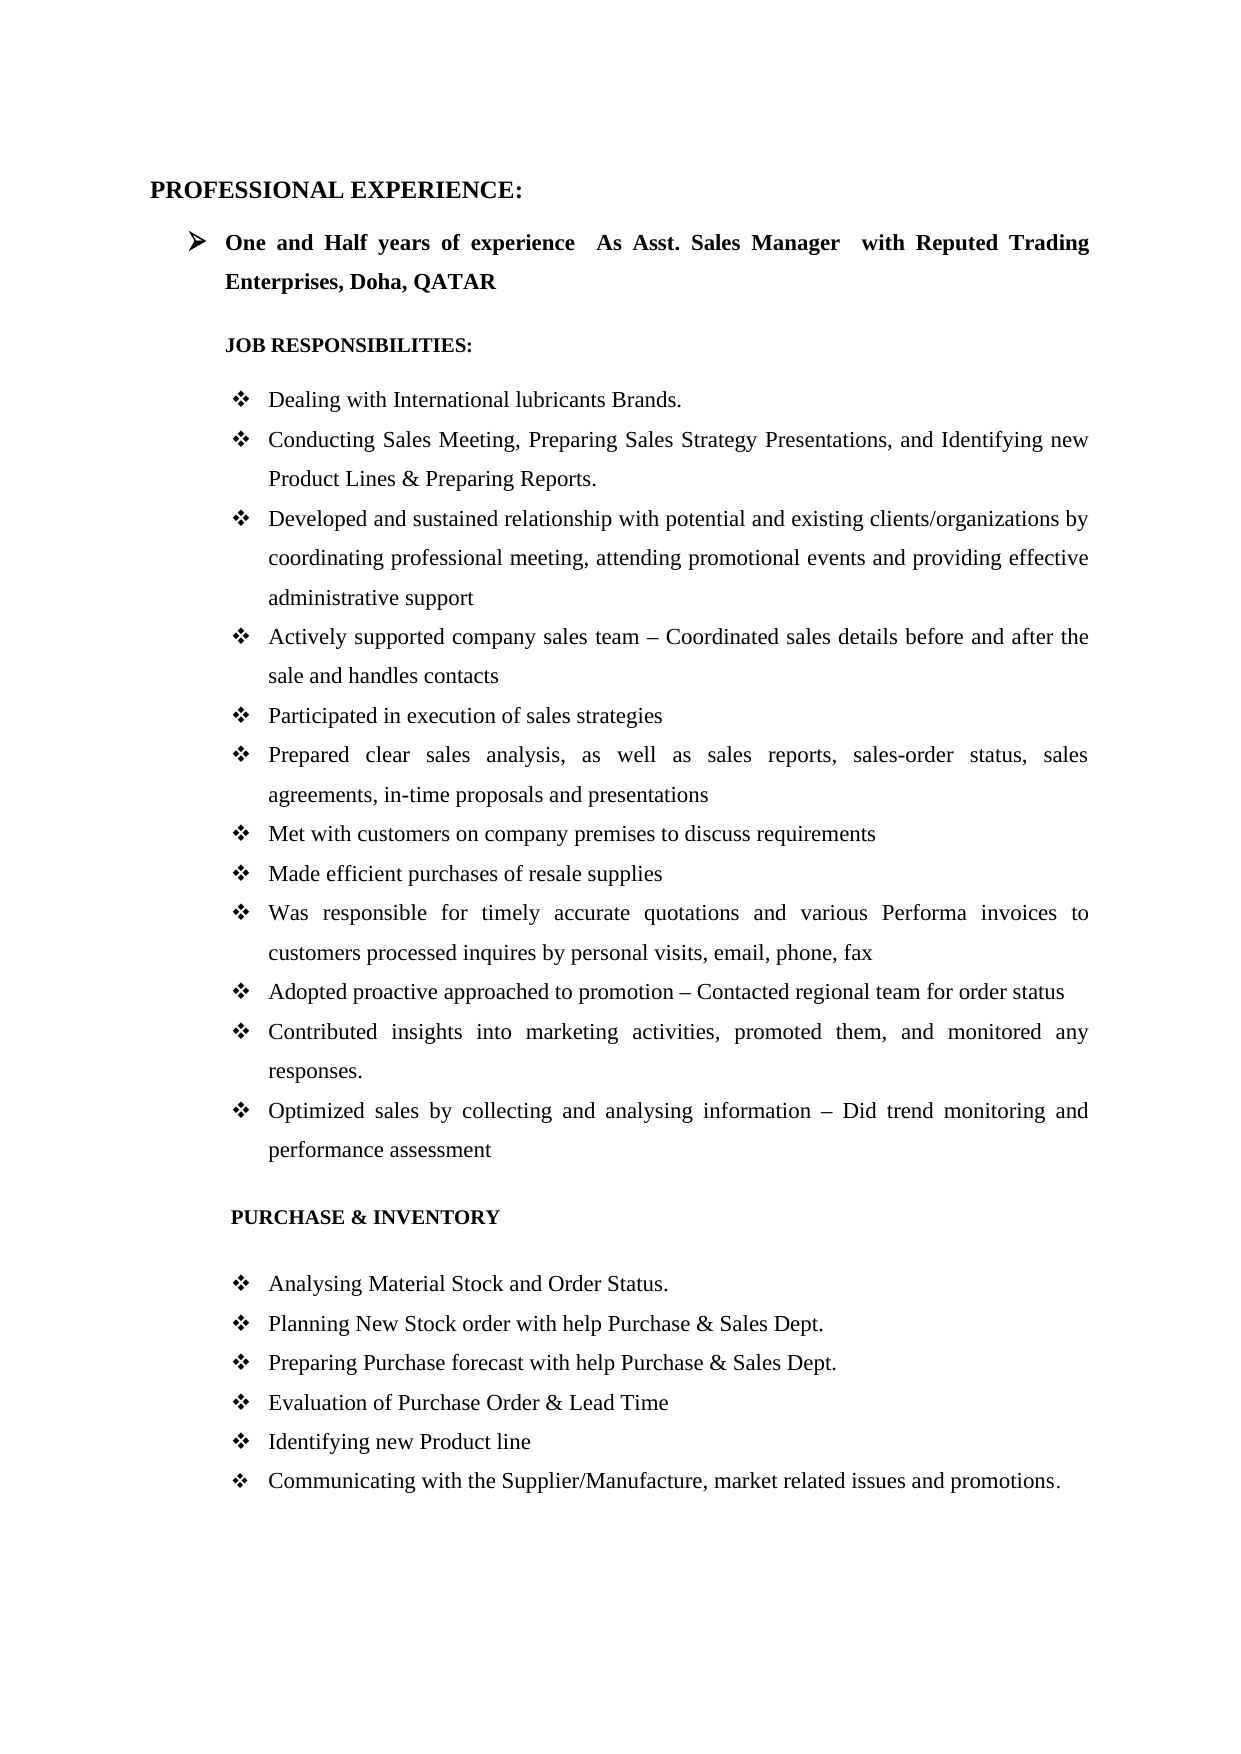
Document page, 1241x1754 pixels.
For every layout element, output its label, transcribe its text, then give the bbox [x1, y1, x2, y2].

list Analysing Material Stock and Order Status. [231, 1270, 1090, 1296]
list Was responsible for timely accurate quotations and various Performa invoices to customers processed inquires by personal visits, email, phone, fax [231, 899, 1090, 965]
list Adopted proactive approached to promotion – Contacted regional team for order status [231, 978, 1090, 1005]
list Conducting Sales Meeting, Preparing Sales Strategy Presentations, and Identifying new Product Lines & Preparing Reports. [231, 426, 1090, 491]
list Preparing Purchase forecast with help Purchase & Sales Dept. [231, 1349, 1090, 1375]
list Evaluation of Purchase Order & Lead Time [231, 1388, 1090, 1415]
text JOB RESPONSIBILITIES: [150, 333, 1090, 357]
list One and Half years of experience As Asst. Sales Manager with Reputed Trading Enterprises, Doha, QATAR [187, 228, 1090, 295]
list Contributed insights into marketing activities, promoted them, and monitored any responses. [231, 1018, 1090, 1084]
list Met with customers on company premises to discuss requirements [231, 820, 1090, 847]
list Developed and sustained relationship with potential and existing clients/organizations by coordinating professional meeting, attending promotional events and providing effective administrative support [231, 504, 1090, 610]
list Planning New Stock order with help Purchase & Sales Dept. [231, 1309, 1090, 1336]
list Prepared clear sales analysis, as well as sales reports, sales-order status, sales agreements, in-time proposals and presentations [231, 741, 1090, 807]
list Optimized sales by collecting and analysing information – Did trend monitoring and performance assessment [231, 1097, 1090, 1163]
text PURCHASE & INVENTORY [231, 1205, 1090, 1229]
list Communicating with the Supplier/Manufacture, market related issues and promotions. [231, 1467, 1090, 1494]
text PROFESSIONAL EXPERIENCE: [150, 175, 1090, 203]
list Identifying new Product line [231, 1428, 1090, 1454]
list Participated in execution of sales strategies [231, 702, 1090, 728]
list Dealing with International lubricants Brands. [231, 386, 1090, 412]
list Actively supported company sales team – Coordinated sales details before and after the sale and handles contacts [231, 623, 1090, 689]
list Made efficient purchases of resale supplies [231, 860, 1090, 886]
